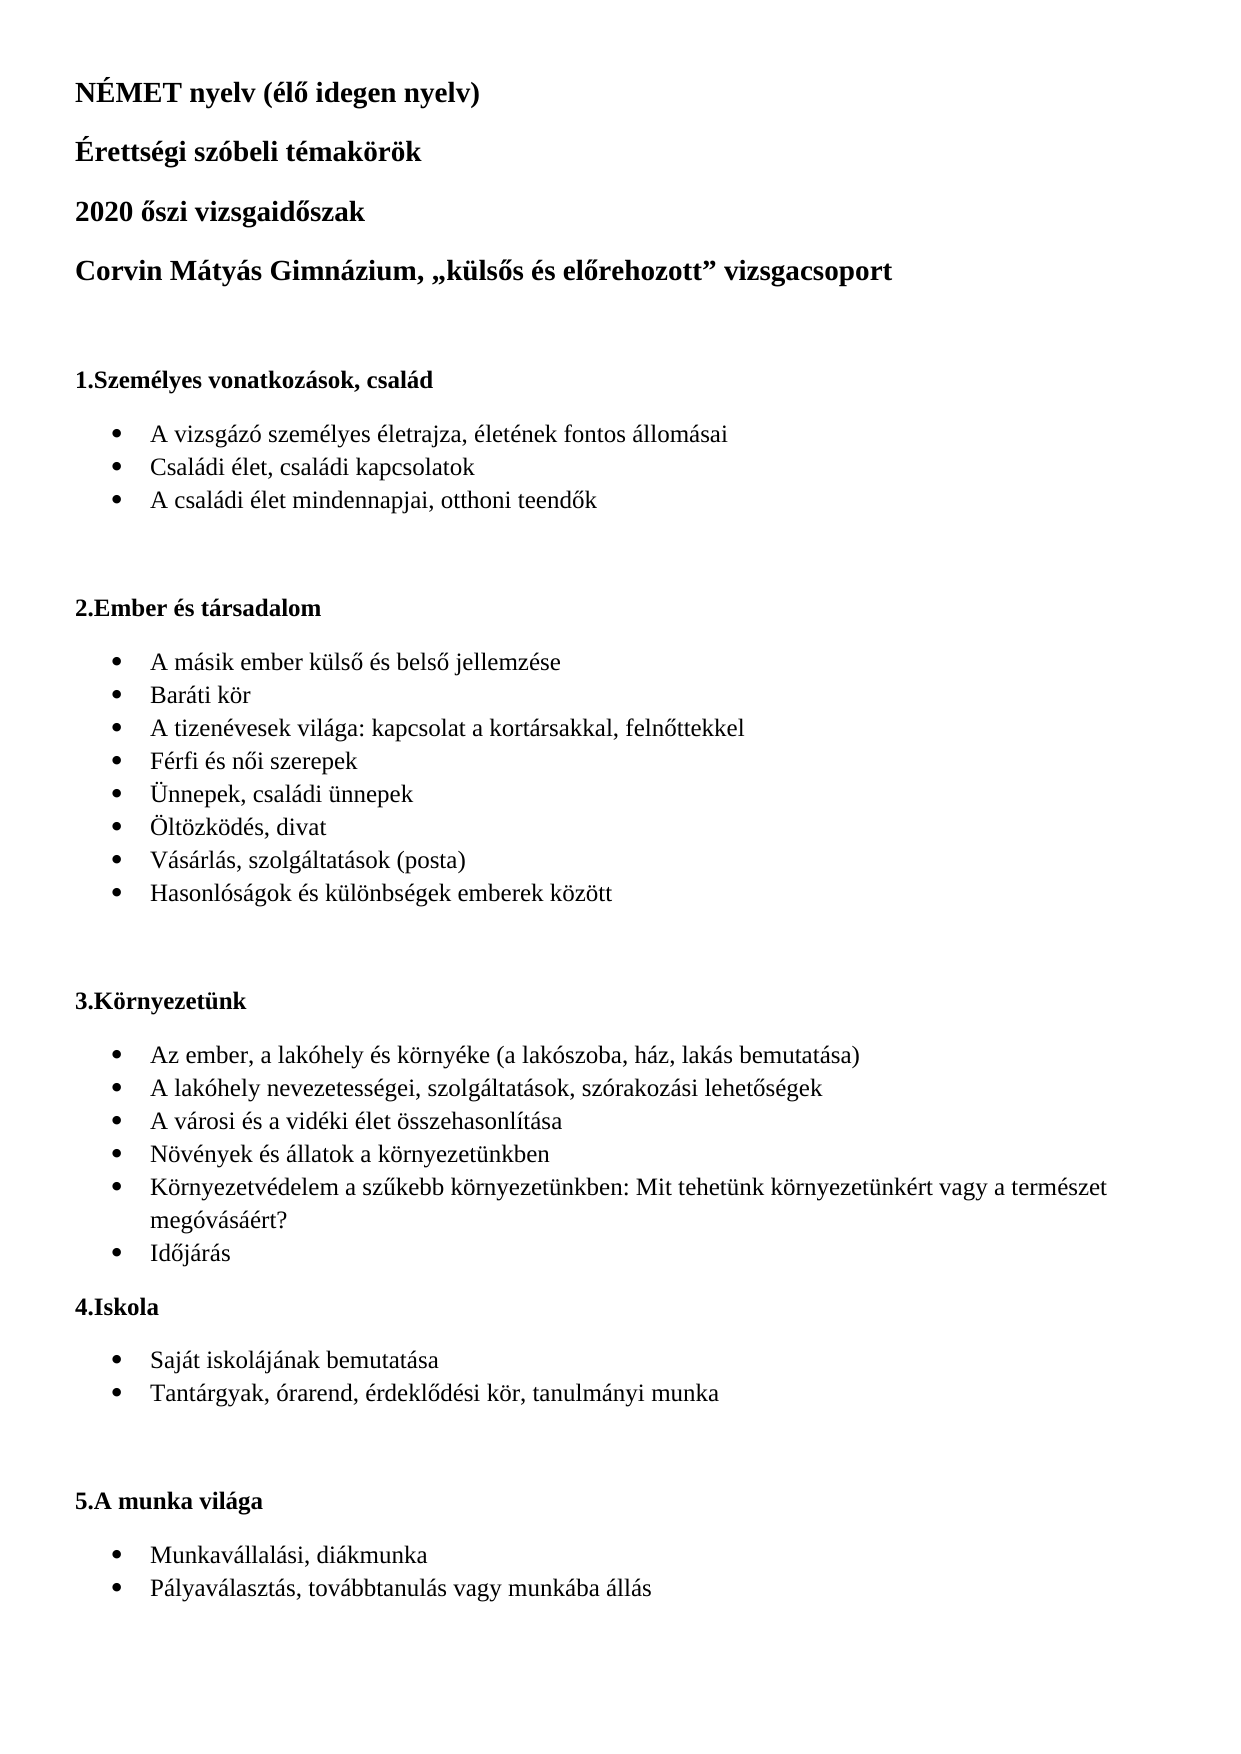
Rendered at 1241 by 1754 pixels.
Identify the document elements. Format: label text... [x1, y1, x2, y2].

list Ünnepek, családi ünnepek [112, 779, 1165, 808]
list Családi élet, családi kapcsolatok [112, 452, 1165, 481]
text 3.Környezetünk [75, 986, 1165, 1014]
text NÉMET nyelv (élő idegen nyelv) [75, 75, 1165, 108]
list Időjárás [112, 1238, 1165, 1267]
list Az ember, a lakóhely és környéke (a lakószoba, ház, lakás bemutatása) [112, 1040, 1165, 1068]
list Saját iskolájának bemutatása [112, 1346, 1165, 1374]
text 2020 őszi vizsgaidőszak [75, 194, 1165, 227]
list Környezetvédelem a szűkebb környezetünkben: Mit tehetünk környezetünkért vagy a természet megóvásáért? [112, 1172, 1165, 1233]
list A másik ember külső és belső jellemzése [112, 647, 1165, 676]
list Munkavállalási, diákmunka [112, 1540, 1165, 1569]
text 5.A munka világa [75, 1486, 1165, 1515]
text Érettségi szóbeli témakörök [75, 134, 1165, 168]
list A tizenévesek világa: kapcsolat a kortársakkal, felnőttekkel [112, 713, 1165, 742]
list Vásárlás, szolgáltatások (posta) [112, 845, 1165, 874]
list A városi és a vidéki élet összehasonlítása [112, 1106, 1165, 1134]
list Baráti kör [112, 680, 1165, 709]
text 1.Személyes vonatkozások, család [75, 366, 1165, 394]
list A vizsgázó személyes életrajza, életének fontos állomásai [112, 419, 1165, 448]
list Tantárgyak, órarend, érdeklődési kör, tanulmányi munka [112, 1378, 1165, 1407]
text 4.Iskola [75, 1292, 1165, 1320]
list Pályaválasztás, továbbtanulás vagy munkába állás [112, 1573, 1165, 1602]
text 2.Ember és társadalom [75, 593, 1165, 622]
list A lakóhely nevezetességei, szolgáltatások, szórakozási lehetőségek [112, 1073, 1165, 1101]
list Öltözködés, divat [112, 812, 1165, 841]
list Hasonlóságok és különbségek emberek között [112, 878, 1165, 907]
list Férfi és női szerepek [112, 746, 1165, 775]
list Növények és állatok a környezetünkben [112, 1139, 1165, 1167]
list A családi élet mindennapjai, otthoni teendők [112, 485, 1165, 514]
text Corvin Mátyás Gimnázium, „külsős és előrehozott” vizsgacsoport [75, 253, 1165, 287]
